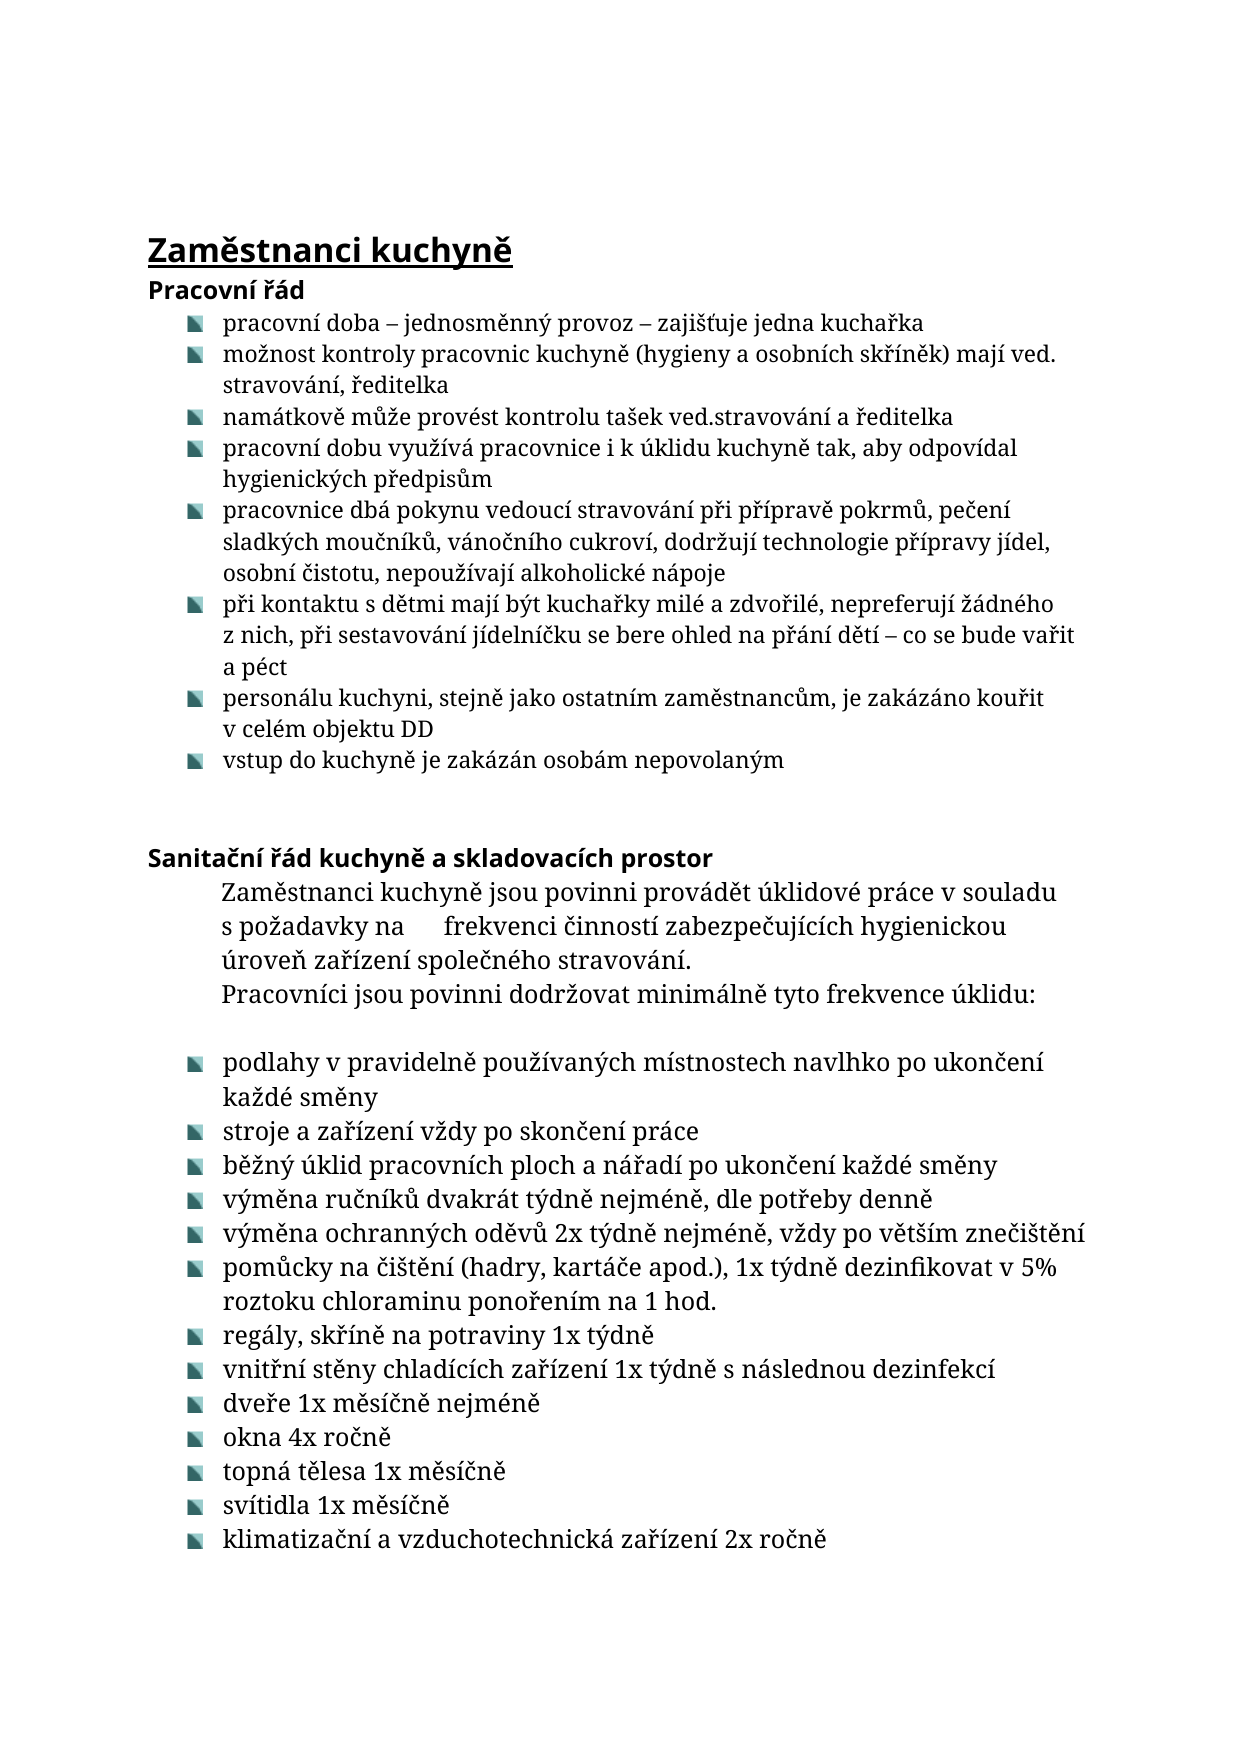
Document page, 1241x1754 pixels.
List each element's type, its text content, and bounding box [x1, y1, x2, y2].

text Pracovníci jsou povinni dodržovat minimálně tyto frekvence úklidu: [221, 977, 1092, 1011]
picture [186, 439, 203, 457]
text Sanitační řád kuchyně a skladovacích prostor [148, 841, 1092, 875]
picture [186, 1464, 203, 1481]
list výměna ručníků dvakrát týdně nejméně, dle potřeby denně [185, 1181, 1092, 1215]
picture [186, 595, 203, 613]
picture [186, 1395, 203, 1413]
picture [186, 1225, 203, 1243]
list výměna ochranných oděvů 2x týdně nejméně, vždy po větším znečištění [185, 1215, 1092, 1249]
picture [186, 1498, 203, 1515]
picture [186, 314, 203, 332]
list stroje a zařízení vždy po skončení práce [185, 1113, 1092, 1147]
list svítidla 1x měsíčně [185, 1488, 1092, 1522]
list klimatizační a vzduchotechnická zařízení 2x ročně [185, 1522, 1092, 1556]
list personálu kuchyni, stejně jako ostatním zaměstnancům, je zakázáno kouřit v celém objektu DD [185, 682, 1092, 744]
text Zaměstnanci kuchyně jsou povinni provádět úklidové práce v souladu s požadavky na frekvenci činností zabezpečujících hygienickou úroveň zařízení společného stravování. [221, 875, 1092, 977]
picture [186, 1191, 203, 1209]
text Pracovní řád [148, 273, 1092, 307]
list topná tělesa 1x měsíčně [185, 1454, 1092, 1488]
list vnitřní stěny chladících zařízení 1x týdně s následnou dezinfekcí [185, 1352, 1092, 1386]
picture [186, 1430, 203, 1447]
list podlahy v pravidelně používaných místnostech navlhko po ukončení každé směny [185, 1045, 1092, 1113]
list dveře 1x měsíčně nejméně [185, 1386, 1092, 1420]
picture [186, 1259, 203, 1277]
list běžný úklid pracovních ploch a nářadí po ukončení každé směny [185, 1147, 1092, 1181]
list regály, skříně na potraviny 1x týdně [185, 1318, 1092, 1352]
list při kontaktu s dětmi mají být kuchařky milé a zdvořilé, nepreferují žádného z nich, při sestavování jídelníčku se bere ohled na přání dětí – co se bude vařit a péct [185, 588, 1092, 682]
picture [186, 689, 203, 707]
list možnost kontroly pracovnic kuchyně (hygieny a osobních skříněk) mají ved. stravování, ředitelka [185, 338, 1092, 400]
picture [186, 1055, 203, 1072]
list pracovní dobu využívá pracovnice i k úklidu kuchyně tak, aby odpovídal hygienických předpisům [185, 432, 1092, 494]
list pracovní doba – jednosměnný provoz – zajišťuje jedna kuchařka [185, 307, 1092, 338]
picture [186, 408, 203, 425]
list vstup do kuchyně je zakázán osobám nepovolaným [185, 744, 1092, 775]
picture [186, 1532, 203, 1549]
picture [186, 752, 203, 769]
picture [186, 502, 203, 519]
list pomůcky na čištění (hadry, kartáče apod.), 1x týdně dezinfikovat v 5% roztoku chloraminu ponořením na 1 hod. [185, 1249, 1092, 1318]
list pracovnice dbá pokynu vedoucí stravování při přípravě pokrmů, pečení sladkých moučníků, vánočního cukroví, dodržují technologie přípravy jídel, osobní čistotu, nepoužívají alkoholické nápoje [185, 494, 1092, 588]
list namátkově může provést kontrolu tašek ved.stravování a ředitelka [185, 400, 1092, 432]
picture [186, 1361, 203, 1379]
text Zaměstnanci kuchyně [148, 227, 1092, 273]
picture [186, 1123, 203, 1140]
picture [186, 1327, 203, 1345]
picture [186, 1157, 203, 1175]
picture [186, 345, 203, 363]
list okna 4x ročně [185, 1420, 1092, 1454]
